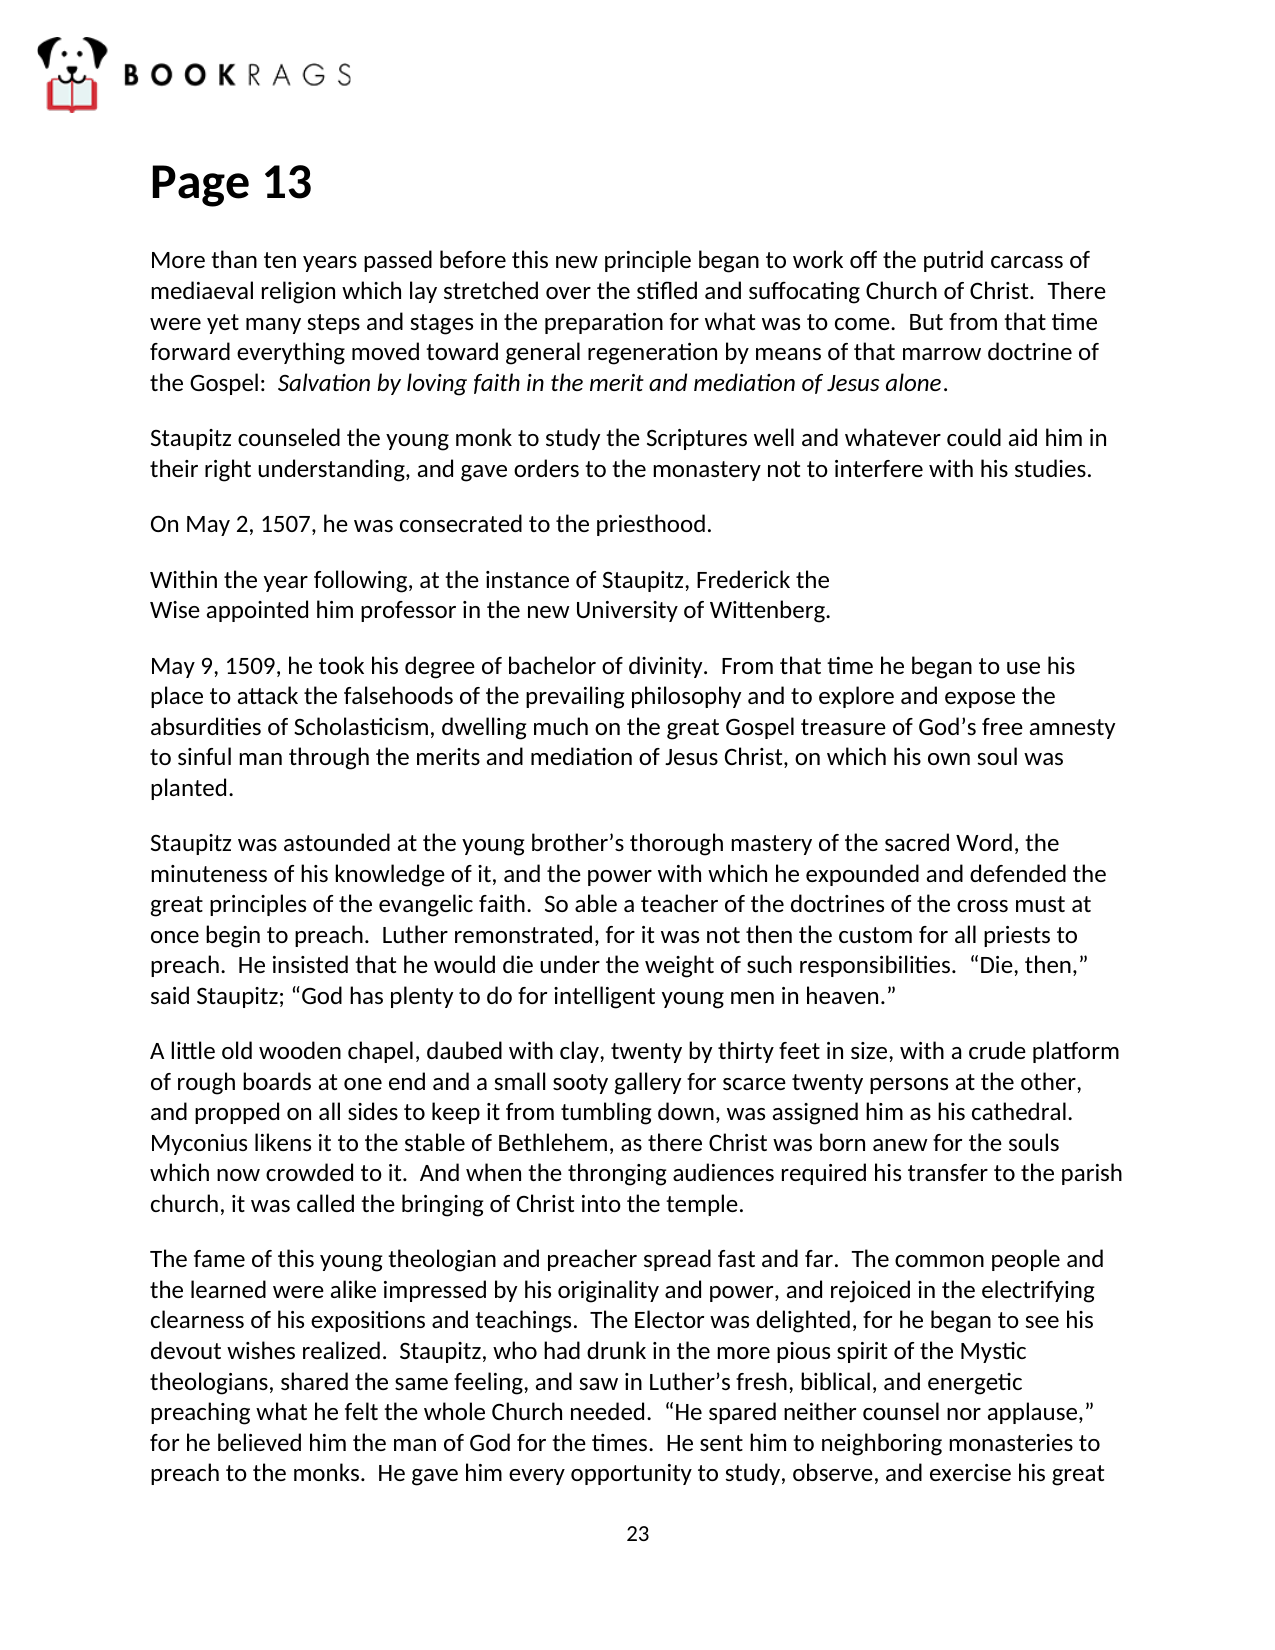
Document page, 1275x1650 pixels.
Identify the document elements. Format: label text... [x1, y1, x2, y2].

text Staupitz was astounded at the young brother’s thorough mastery of the sacred Word, the minuteness of his knowledge of it, and the power with which he expounded and defended the great principles of the evangelic faith. So able a teacher of the doctrines of the cross must at once begin to preach. Luther remonstrated, for it was not then the custom for all priests to preach. He insisted that he would die under the weight of such responsibilities. “Die, then,” said Staupitz; “God has plenty to do for intelligent young men in heaven.” [150, 827, 1125, 1011]
text Staupitz counseled the young monk to study the Scriptures well and whatever could aid him in their right understanding, and gave orders to the monastery not to interfere with his studies. [150, 422, 1125, 483]
text More than ten years passed before this new principle began to work off the putrid carcass of mediaeval religion which lay stretched over the stifled and suffocating Church of Christ. There were yet many steps and stages in the preparation for what was to come. But from that time forward everything moved toward general regeneration by means of that marrow doctrine of the Gospel: Salvation by loving faith in the merit and mediation of Jesus alone. [150, 244, 1125, 397]
text May 9, 1509, he took his degree of bachelor of divinity. From that time he began to use his place to attack the falsehoods of the prevailing philosophy and to explore and expose the absurdities of Scholasticism, dwelling much on the great Gospel treasure of God’s free amnesty to sinful man through the merits and mediation of Jesus Christ, on which his own soul was planted. [150, 650, 1125, 802]
text Within the year following, at the instance of Staupitz, Frederick the Wise appointed him professor in the new University of Wittenberg. [150, 564, 1125, 625]
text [150, 1244, 1125, 1488]
text On May 2, 1507, he was consecrated to the priesthood. [150, 508, 1125, 539]
picture [37, 37, 351, 113]
text A little old wooden chapel, daubed with clay, twenty by thirty feet in size, with a crude platform of rough boards at one end and a small sooty gallery for scarce twenty persons at the other, and propped on all sides to keep it from tumbling down, was assigned him as his cathedral. Myconius likens it to the stable of Bethlehem, as there Christ was born anew for the souls which now crowded to it. And when the thronging audiences required his transfer to the parish church, it was called the bringing of Christ into the temple. [150, 1036, 1125, 1219]
text Page 13 [150, 150, 1125, 211]
